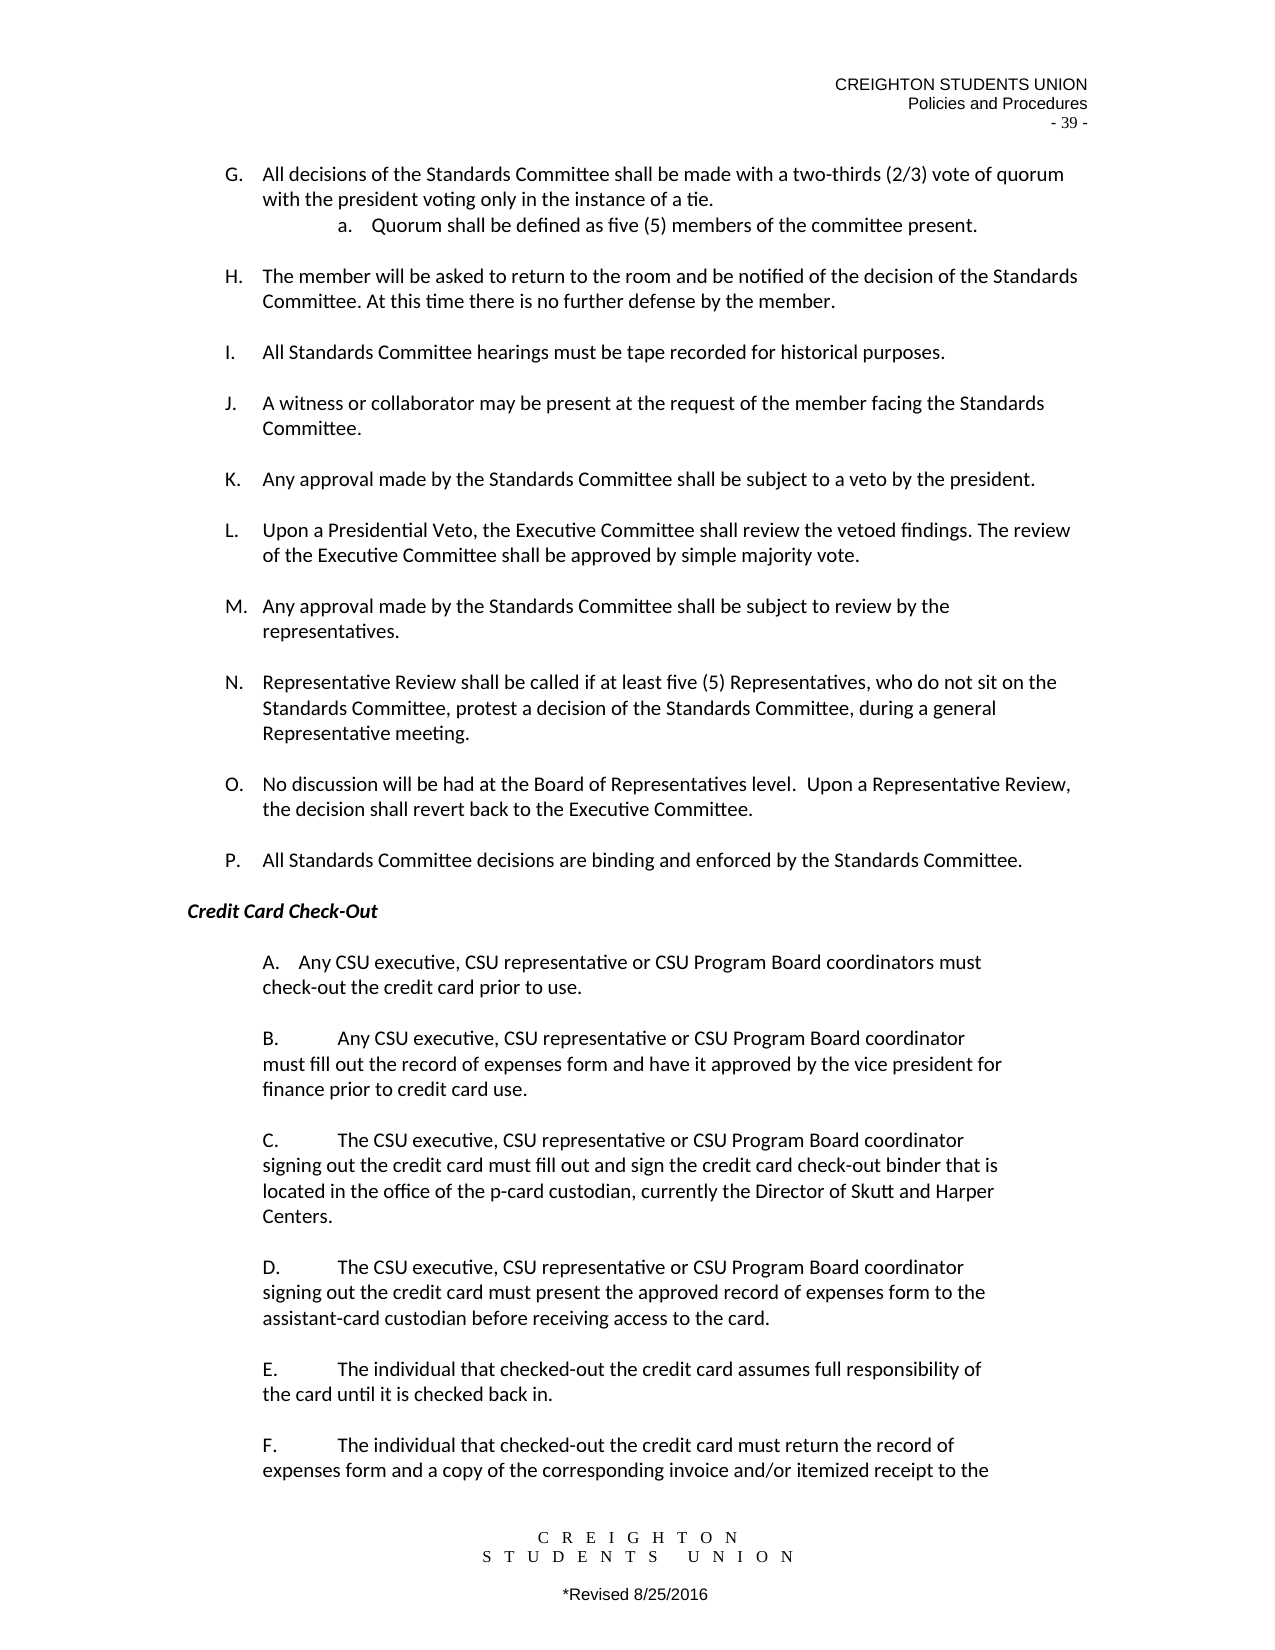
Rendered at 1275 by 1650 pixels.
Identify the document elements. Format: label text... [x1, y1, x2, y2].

list Upon a Presidential Veto, the Executive Committee shall review the vetoed findings. The review of the Executive Committee shall be approved by simple majority vote. [225, 517, 1087, 568]
list A witness or collaborator may be present at the request of the member facing the Standards Committee. [225, 390, 1087, 441]
list Any approval made by the Standards Committee shall be subject to a veto by the president. [225, 466, 1087, 492]
list All decisions of the Standards Committee shall be made with a two-thirds (2/3) vote of quorum with the president voting only in the instance of a tie. [225, 161, 1087, 212]
list E. The individual that checked-out the credit card assumes full responsibility of the card until it is checked back in. [225, 1356, 1012, 1407]
text a. Quorum shall be defined as five (5) members of the committee present. [337, 212, 1087, 237]
list C. The CSU executive, CSU representative or CSU Program Board coordinator signing out the credit card must fill out and sign the credit card check-out binder that is located in the office of the p-card custodian, currently the Director of Skutt and Harper Centers. [225, 1127, 1012, 1229]
list A. Any CSU executive, CSU representative or CSU Program Board coordinators must check-out the credit card prior to use. [225, 949, 1012, 1000]
list Representative Review shall be called if at least five (5) Representatives, who do not sit on the Standards Committee, protest a decision of the Standards Committee, during a general Representative meeting. [225, 669, 1087, 746]
list B. Any CSU executive, CSU representative or CSU Program Board coordinator must fill out the record of expenses form and have it approved by the vice president for finance prior to credit card use. [225, 1025, 1012, 1102]
list All Standards Committee hearings must be tape recorded for historical purposes. [225, 339, 1087, 364]
list The member will be asked to return to the room and be notified of the decision of the Standards Committee. At this time there is no further defense by the member. [225, 263, 1087, 314]
list All Standards Committee decisions are binding and enforced by the Standards Committee. [225, 847, 1087, 873]
text Credit Card Check-Out [187, 898, 1087, 924]
list D. The CSU executive, CSU representative or CSU Program Board coordinator signing out the credit card must present the approved record of expenses form to the assistant-card custodian before receiving access to the card. [225, 1254, 1012, 1330]
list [225, 1432, 1012, 1483]
list No discussion will be had at the Board of Representatives level. Upon a Representative Review, the decision shall revert back to the Executive Committee. [225, 771, 1087, 822]
list Any approval made by the Standards Committee shall be subject to review by the representatives. [225, 593, 1087, 644]
